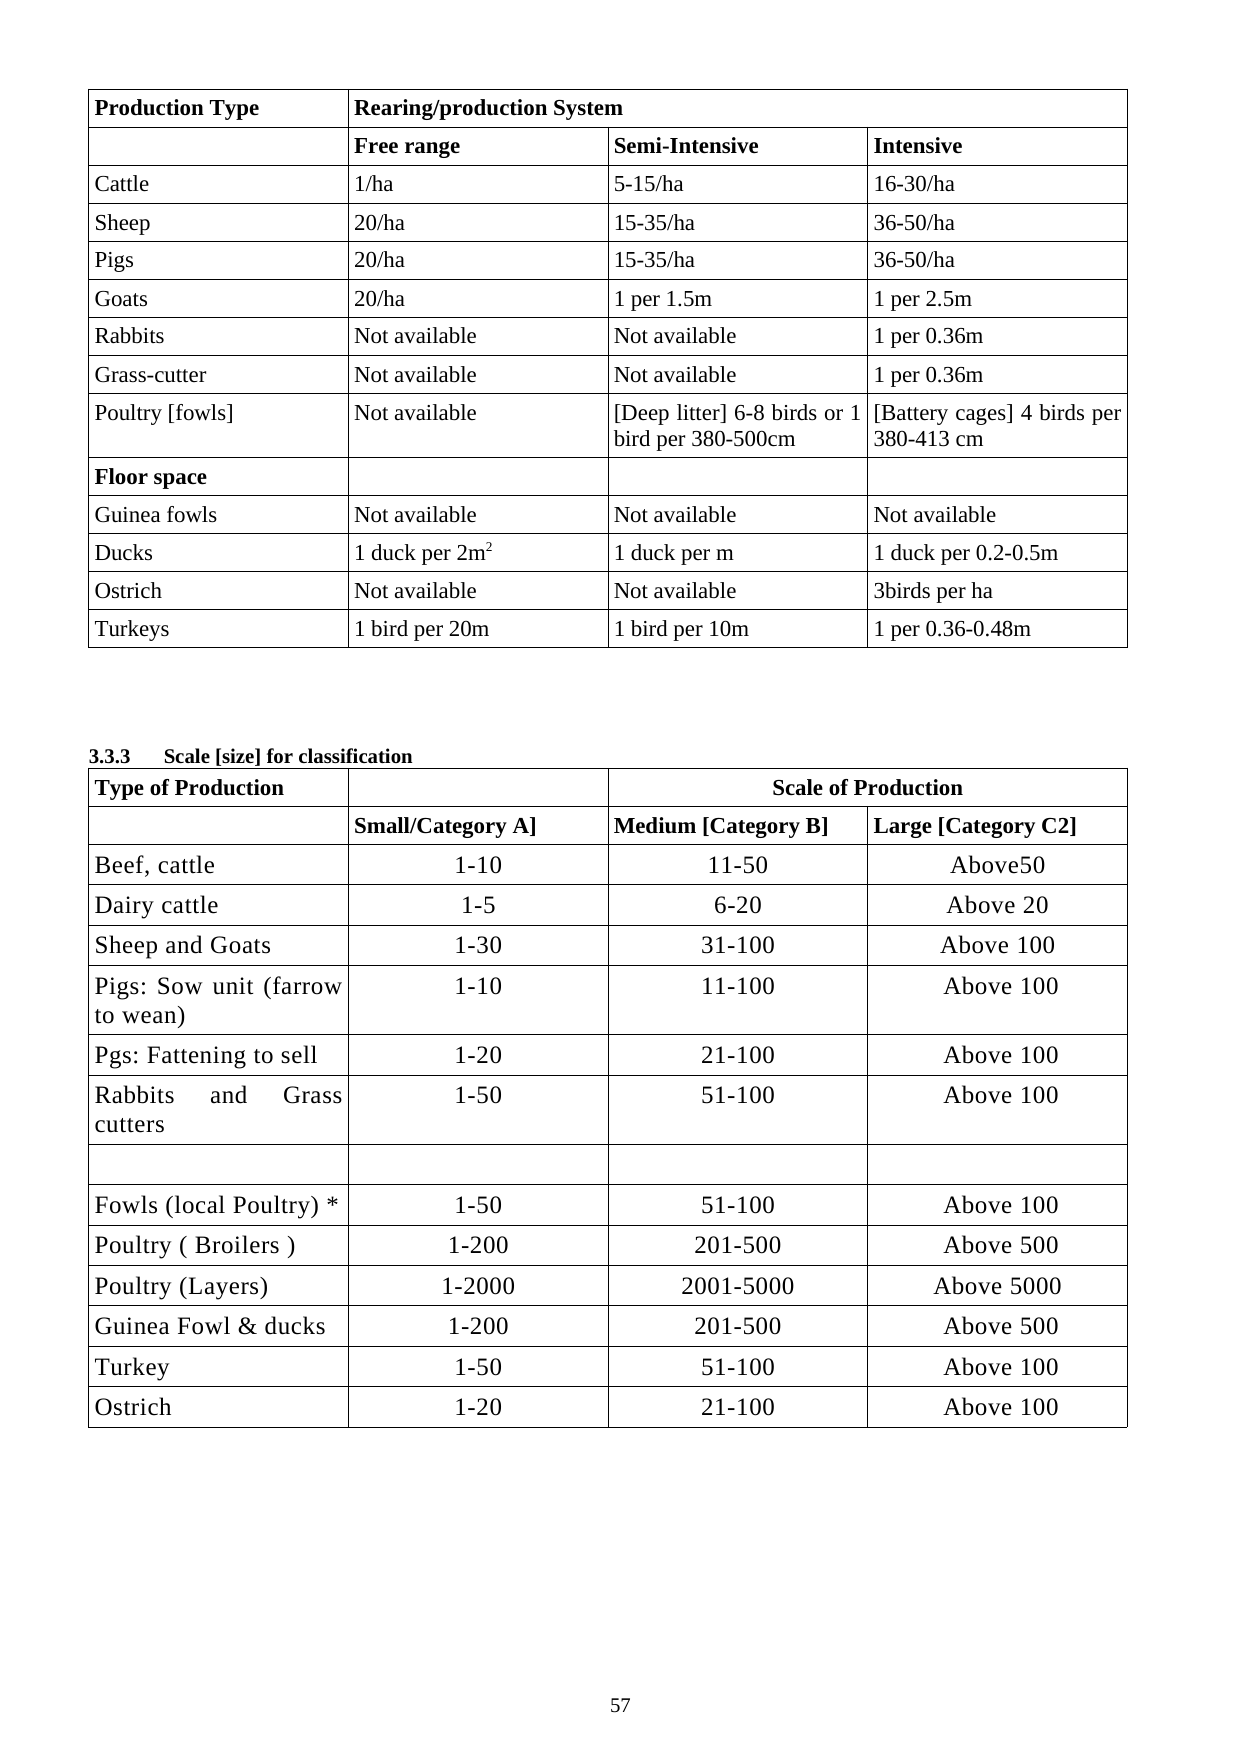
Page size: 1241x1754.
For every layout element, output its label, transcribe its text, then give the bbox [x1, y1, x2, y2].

table_cell 1-2000 [349, 1266, 608, 1305]
table_cell Rabbits and Grass cutters [89, 1076, 348, 1144]
table_header Rearing/production System [349, 90, 1127, 127]
table_cell Fowls (local Poultry) * [89, 1185, 348, 1224]
table_cell Above 100 [868, 1387, 1127, 1427]
table_cell Not available [609, 572, 867, 609]
table_cell 51-100 [609, 1347, 867, 1386]
table_cell Above 100 [868, 926, 1127, 965]
table_cell 16-30/ha [868, 166, 1127, 203]
table_cell Above 100 [868, 966, 1127, 1034]
table_cell Medium [Category B] [609, 807, 867, 844]
table_cell 1 per 2.5m [868, 280, 1127, 317]
table_cell [609, 1145, 867, 1184]
table_cell 1 duck per 2m2 [349, 534, 608, 571]
table_cell Ostrich [89, 572, 348, 609]
table_cell 15-35/ha [609, 242, 867, 279]
table_cell Guinea fowls [89, 496, 348, 533]
table_cell 201-500 [609, 1306, 867, 1346]
table_cell 5-15/ha [609, 166, 867, 203]
table_cell 1 duck per m [609, 534, 867, 571]
table_cell 36-50/ha [868, 204, 1127, 241]
table_header Type of Production [89, 769, 348, 806]
table_cell Ducks [89, 534, 348, 571]
table_cell Above 20 [868, 885, 1127, 924]
table_cell Not available [349, 318, 608, 355]
table_cell 11-50 [609, 845, 867, 884]
table_cell 11-100 [609, 966, 867, 1034]
table_cell [Deep litter] 6-8 birds or 1 bird per 380-500cm [609, 394, 867, 457]
table_cell 1 per 0.36m [868, 356, 1127, 393]
table_cell 1 per 1.5m [609, 280, 867, 317]
table_cell Not available [609, 356, 867, 393]
table_cell 21-100 [609, 1035, 867, 1074]
table_cell Above 5000 [868, 1266, 1127, 1305]
table_cell 20/ha [349, 204, 608, 241]
table_cell Semi-Intensive [609, 128, 867, 164]
table_cell Sheep [89, 204, 348, 241]
table_cell 51-100 [609, 1076, 867, 1144]
table_cell Above 500 [868, 1226, 1127, 1265]
table_cell 1 bird per 20m [349, 610, 608, 647]
table_cell Floor space [89, 458, 348, 495]
table_cell Above 100 [868, 1347, 1127, 1386]
table_cell 1-10 [349, 845, 608, 884]
table_cell 51-100 [609, 1185, 867, 1224]
table_cell 1-30 [349, 926, 608, 965]
table_cell 1-5 [349, 885, 608, 924]
table_cell 6-20 [609, 885, 867, 924]
table_cell Above 500 [868, 1306, 1127, 1346]
table_cell 1-20 [349, 1387, 608, 1427]
table_cell Pigs [89, 242, 348, 279]
table_cell Poultry (Layers) [89, 1266, 348, 1305]
table_cell 1-200 [349, 1306, 608, 1346]
table_cell 1 bird per 10m [609, 610, 867, 647]
table_cell 1 per 0.36-0.48m [868, 610, 1127, 647]
table_cell Poultry ( Broilers ) [89, 1226, 348, 1265]
table_cell 31-100 [609, 926, 867, 965]
table_cell Not available [349, 572, 608, 609]
table_cell Above 100 [868, 1185, 1127, 1224]
table_cell Sheep and Goats [89, 926, 348, 965]
table_header [349, 769, 608, 806]
table_cell [89, 807, 348, 844]
table_cell Cattle [89, 166, 348, 203]
table_cell Large [Category C2] [868, 807, 1127, 844]
table_cell 20/ha [349, 242, 608, 279]
table_cell 1-50 [349, 1076, 608, 1144]
table_cell 20/ha [349, 280, 608, 317]
table_cell [89, 128, 348, 164]
table_cell [349, 1145, 608, 1184]
table_cell Above 100 [868, 1076, 1127, 1144]
table_cell Not available [349, 356, 608, 393]
table_cell Turkeys [89, 610, 348, 647]
table_cell Not available [868, 496, 1127, 533]
table_header Production Type [89, 90, 348, 127]
table_cell Pigs: Sow unit (farrow to wean) [89, 966, 348, 1034]
table_cell Guinea Fowl & ducks [89, 1306, 348, 1346]
table_cell Above50 [868, 845, 1127, 884]
table_cell 3birds per ha [868, 572, 1127, 609]
table_cell Free range [349, 128, 608, 164]
table_cell 15-35/ha [609, 204, 867, 241]
table_cell 1 per 0.36m [868, 318, 1127, 355]
table_cell Dairy cattle [89, 885, 348, 924]
table_cell Not available [349, 496, 608, 533]
table_cell Intensive [868, 128, 1127, 164]
table_cell [89, 1145, 348, 1184]
table_cell 201-500 [609, 1226, 867, 1265]
table_cell [Battery cages] 4 birds per 380-413 cm [868, 394, 1127, 457]
table_cell Goats [89, 280, 348, 317]
table_cell Not available [609, 318, 867, 355]
table_cell Not available [609, 496, 867, 533]
table_cell 1-10 [349, 966, 608, 1034]
table_cell [868, 1145, 1127, 1184]
table_header Scale of Production [609, 769, 1127, 806]
table_cell [868, 458, 1127, 495]
table_cell Not available [349, 394, 608, 457]
table_cell [609, 458, 867, 495]
table_cell Ostrich [89, 1387, 348, 1427]
table_cell [349, 458, 608, 495]
table_cell Beef, cattle [89, 845, 348, 884]
table_cell Rabbits [89, 318, 348, 355]
table_cell 1-200 [349, 1226, 608, 1265]
table_cell 2001-5000 [609, 1266, 867, 1305]
table_cell 21-100 [609, 1387, 867, 1427]
table_cell 36-50/ha [868, 242, 1127, 279]
table_cell 1-20 [349, 1035, 608, 1074]
table_cell 1 duck per 0.2-0.5m [868, 534, 1127, 571]
table_cell Small/Category A] [349, 807, 608, 844]
table_cell Poultry [fowls] [89, 394, 348, 457]
table_cell 1/ha [349, 166, 608, 203]
table_cell 1-50 [349, 1185, 608, 1224]
table_cell Turkey [89, 1347, 348, 1386]
text 3.3.3 Scale [size] for classification [88, 744, 1152, 768]
table_cell 1-50 [349, 1347, 608, 1386]
table_cell Pgs: Fattening to sell [89, 1035, 348, 1074]
table_cell Grass-cutter [89, 356, 348, 393]
table_cell Above 100 [868, 1035, 1127, 1074]
